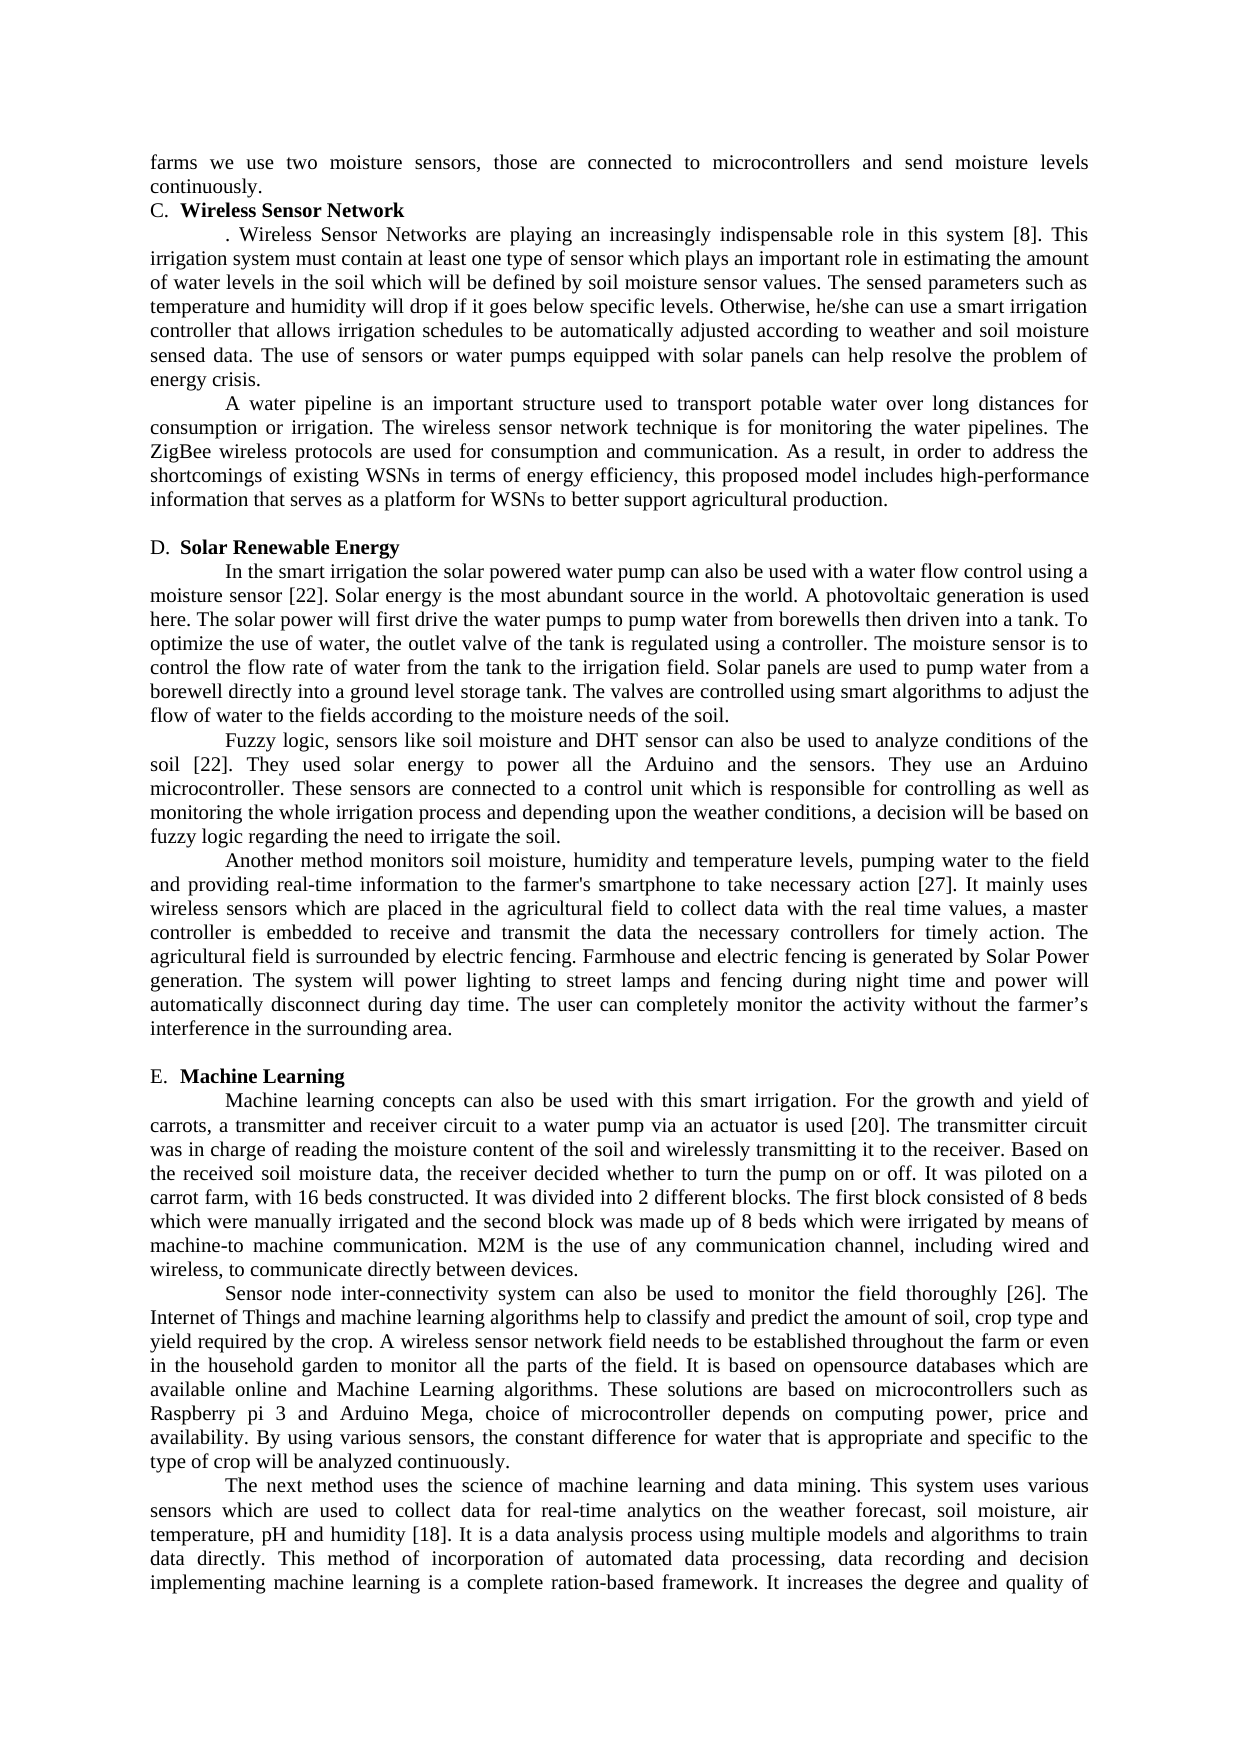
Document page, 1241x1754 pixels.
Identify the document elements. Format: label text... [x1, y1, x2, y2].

text Fuzzy logic, sensors like soil moisture and DHT sensor can also be used to analyze conditions of the soil [22]. They used solar energy to power all the Arduino and the sensors. They use an Arduino microcontroller. These sensors are connected to a control unit which is responsible for controlling as well as monitoring the whole irrigation process and depending upon the weather conditions, a decision will be based on fuzzy logic regarding the need to irrigate the soil. [150, 727, 1090, 848]
text Machine learning concepts can also be used with this smart irrigation. For the growth and yield of carrots, a transmitter and receiver circuit to a water pump via an actuator is used [20]. The transmitter circuit was in charge of reading the moisture content of the soil and wirelessly transmitting it to the receiver. Based on the received soil moisture data, the receiver decided whether to turn the pump on or off. It was piloted on a carrot farm, with 16 beds constructed. It was divided into 2 different blocks. The first block consisted of 8 beds which were manually irrigated and the second block was made up of 8 beds which were irrigated by means of machine-to machine communication. M2M is the use of any communication channel, including wired and wireless, to communicate directly between devices. [150, 1088, 1090, 1281]
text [150, 1473, 1090, 1594]
subtitle . Wireless Sensor Networks are playing an increasingly indispensable role in this system [8]. This irrigation system must contain at least one type of sensor which plays an important role in estimating the amount of water levels in the soil which will be defined by soil moisture sensor values. The sensed parameters such as temperature and humidity will drop if it goes below specific levels. Otherwise, he/she can use a smart irrigation controller that allows irrigation schedules to be automatically adjusted according to weather and soil moisture sensed data. The use of sensors or water pumps equipped with solar panels can help resolve the problem of energy crisis. [150, 222, 1090, 391]
subtitle Machine Learning [150, 1064, 1090, 1088]
subtitle Solar Renewable Energy [150, 535, 1090, 559]
text Another method monitors soil moisture, humidity and temperature levels, pumping water to the field and providing real-time information to the farmer's smartphone to take necessary action [27]. It mainly uses wireless sensors which are placed in the agricultural field to collect data with the real time values, a master controller is embedded to receive and transmit the data the necessary controllers for timely action. The agricultural field is surrounded by electric fencing. Farmhouse and electric fencing is generated by Solar Power generation. The system will power lighting to street lamps and fencing during night time and power will automatically disconnect during day time. The user can completely monitor the activity without the farmer’s interference in the surrounding area. [150, 848, 1090, 1040]
text In the smart irrigation the solar powered water pump can also be used with a water flow control using a moisture sensor [22]. Solar energy is the most abundant source in the world. A photovoltaic generation is used here. The solar power will first drive the water pumps to pump water from borewells then driven into a tank. To optimize the use of water, the outlet valve of the tank is regulated using a controller. The moisture sensor is to control the flow rate of water from the tank to the irrigation field. Solar panels are used to pump water from a borewell directly into a ground level storage tank. The valves are controlled using smart algorithms to adjust the flow of water to the fields according to the moisture needs of the soil. [150, 559, 1090, 727]
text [150, 150, 1090, 198]
subtitle Wireless Sensor Network [150, 198, 1090, 222]
subtitle A water pipeline is an important structure used to transport potable water over long distances for consumption or irrigation. The wireless sensor network technique is for monitoring the water pipelines. The ZigBee wireless protocols are used for consumption and communication. As a result, in order to address the shortcomings of existing WSNs in terms of energy efficiency, this proposed model includes high-performance information that serves as a platform for WSNs to better support agricultural production. [150, 391, 1090, 511]
text Sensor node inter-connectivity system can also be used to monitor the field thoroughly [26]. The Internet of Things and machine learning algorithms help to classify and predict the amount of soil, crop type and yield required by the crop. A wireless sensor network field needs to be established throughout the farm or even in the household garden to monitor all the parts of the field. It is based on opensource databases which are available online and Machine Learning algorithms. These solutions are based on microcontrollers such as Raspberry pi 3 and Arduino Mega, choice of microcontroller depends on computing power, price and availability. By using various sensors, the constant difference for water that is appropriate and specific to the type of crop will be analyzed continuously. [150, 1281, 1090, 1473]
